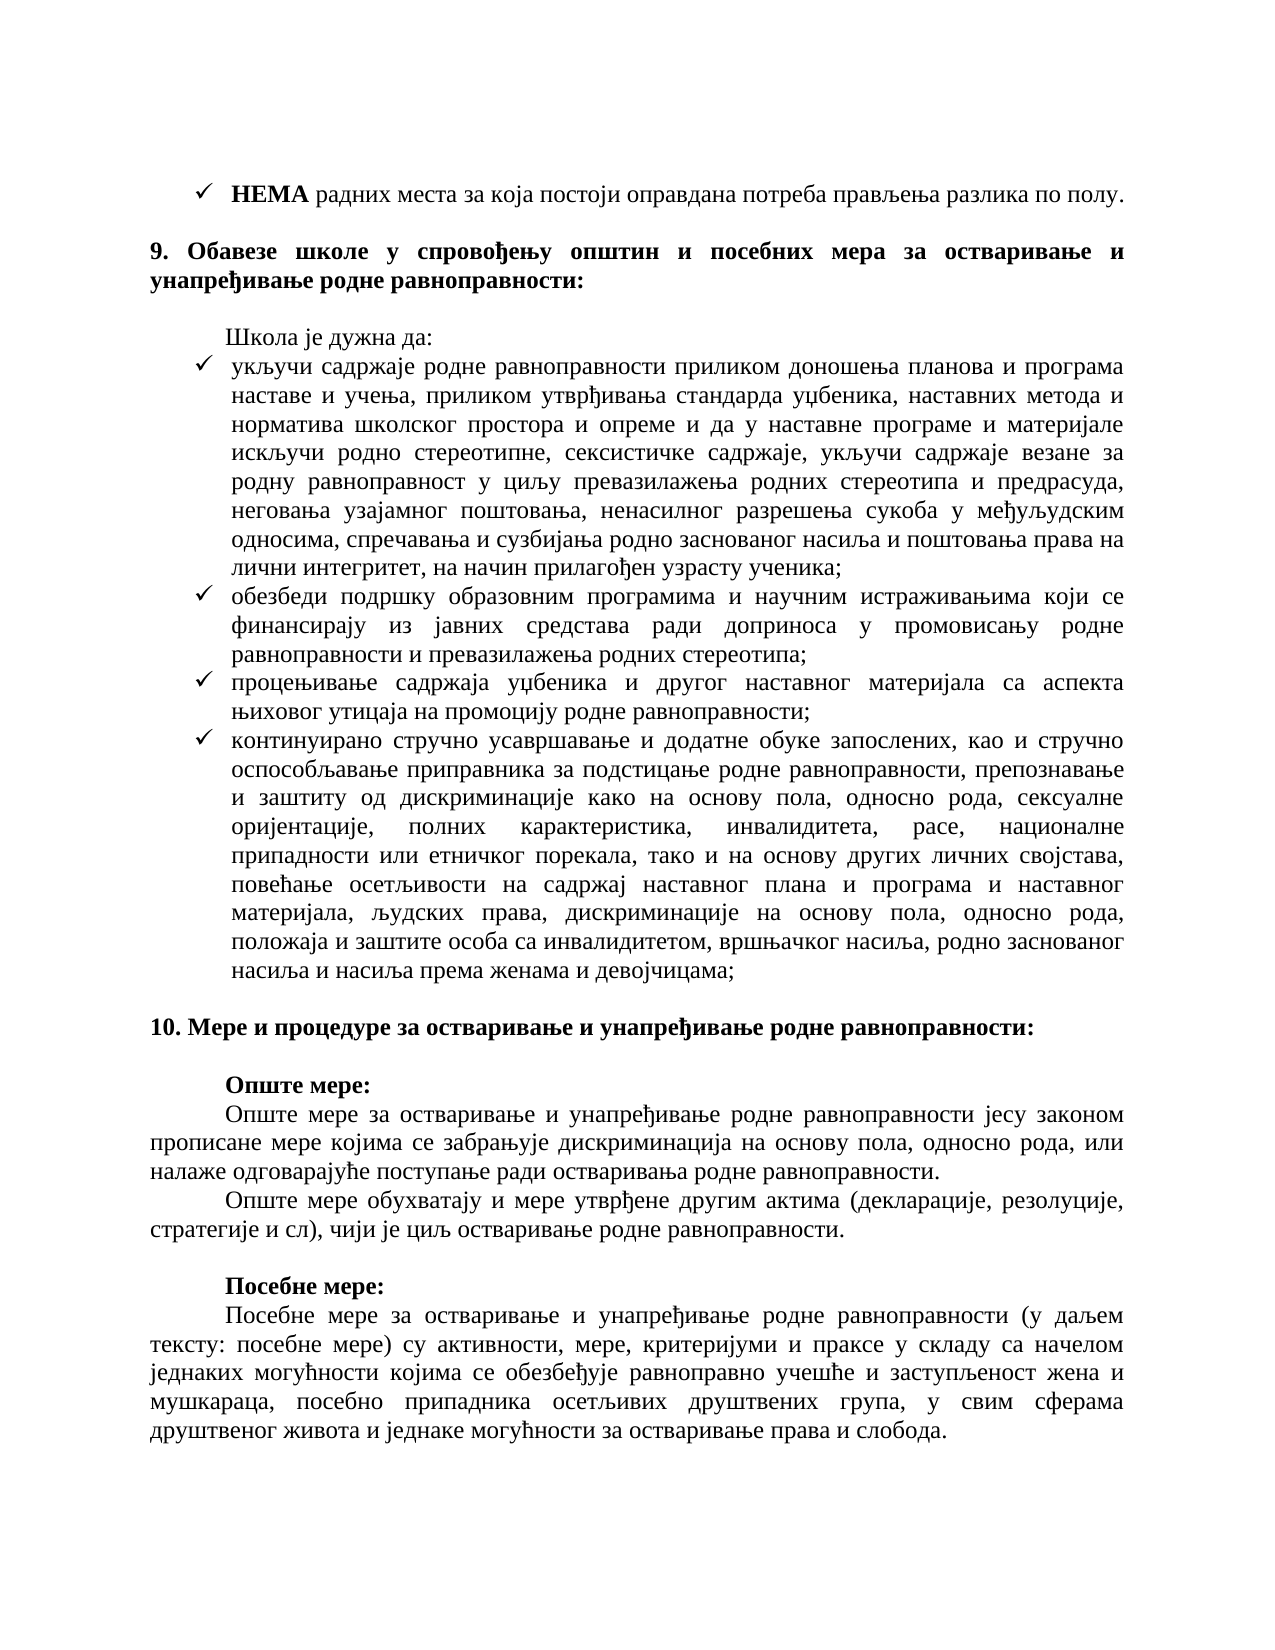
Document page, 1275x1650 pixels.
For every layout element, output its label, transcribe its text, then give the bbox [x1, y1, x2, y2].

list НЕМА радних места за која постоји оправдана потреба прављења разлика по полу. [194, 179, 1125, 207]
text Опште мере обухватају и мере утврђене другим актима (декларације, резолуције, стратегије и сл), чији је циљ остваривање родне равноправности. [150, 1185, 1125, 1242]
text 10. Мере и процедуре за остваривање и унапређивање родне равноправности: [150, 1012, 1125, 1041]
list укључи садржаје родне равноправности приликом доношења планова и програма наставе и учења, приликом утврђивања стандарда уџбеника, наставних метода и норматива школског простора и опреме и да у наставне програме и материјале искључи родно стереотипне, сексистичке садржаје, укључи садржаје везане за родну равноправност у циљу превазилажења родних стереотипа и предрасуда, неговања узајамног поштовања, ненасилног разрешења сукоба у међуљудским односима, спречавања и сузбијања родно заснованог насиља и поштовања права на лични интегритет, на начин прилагођен узрасту ученика; [194, 351, 1125, 581]
list обезбеди подршку образовним програмима и научним истраживањима који се финансирају из јавних средстава ради доприноса у промовисању родне равноправности и превазилажења родних стереотипа; [194, 581, 1125, 667]
list процењивање садржаја уџбеника и другог наставног материјала са аспекта њиховог утицаја на промоцију родне равноправности; [194, 667, 1125, 725]
text Опште мере: [150, 1070, 1125, 1099]
list континуирано стручно усавршавање и додатне обуке запослених, као и стручно оспособљавање приправника за подстицање родне равноправности, препознавање и заштиту од дискриминације како на основу пола, односно рода, сексуалне оријентације, полних карактеристика, инвалидитета, расе, националне припадности или етничког порекала, тако и на основу других личних својстава, повећање осетљивости на садржај наставног плана и програма и наставног материјала, људских права, дискриминације на основу пола, односно рода, положаја и заштите особа са инвалидитетом, вршњачког насиља, родно заснованог насиља и насиља према женама и девојчицама; [194, 725, 1125, 984]
text Опште мере за остваривање и унапређивање родне равноправности јесу законом прописане мере којима се забрањује дискриминација на основу пола, односно рода, или налаже одговарајуће поступање ради остваривања родне равноправности. [150, 1099, 1125, 1185]
text Посебне мере за остваривање и унапређивање родне равноправности (у даљем тексту: посебне мере) су активности, мере, критеријуми и праксе у складу са начелом једнаких могућности којима се обезбеђује равноправно учешће и заступљеност жена и мушкараца, посебно припадника осетљивих друштвених група, у свим сферама друштвеног живота и једнаке могућности за остваривање права и слобода. [150, 1300, 1125, 1444]
text Школа је дужна да: [150, 322, 1125, 351]
text Посебне мере: [150, 1271, 1125, 1300]
text 9. Обавезе школе у спровођењу општин и посебних мера за остваривање и унапређивање родне равноправности: [150, 236, 1125, 294]
